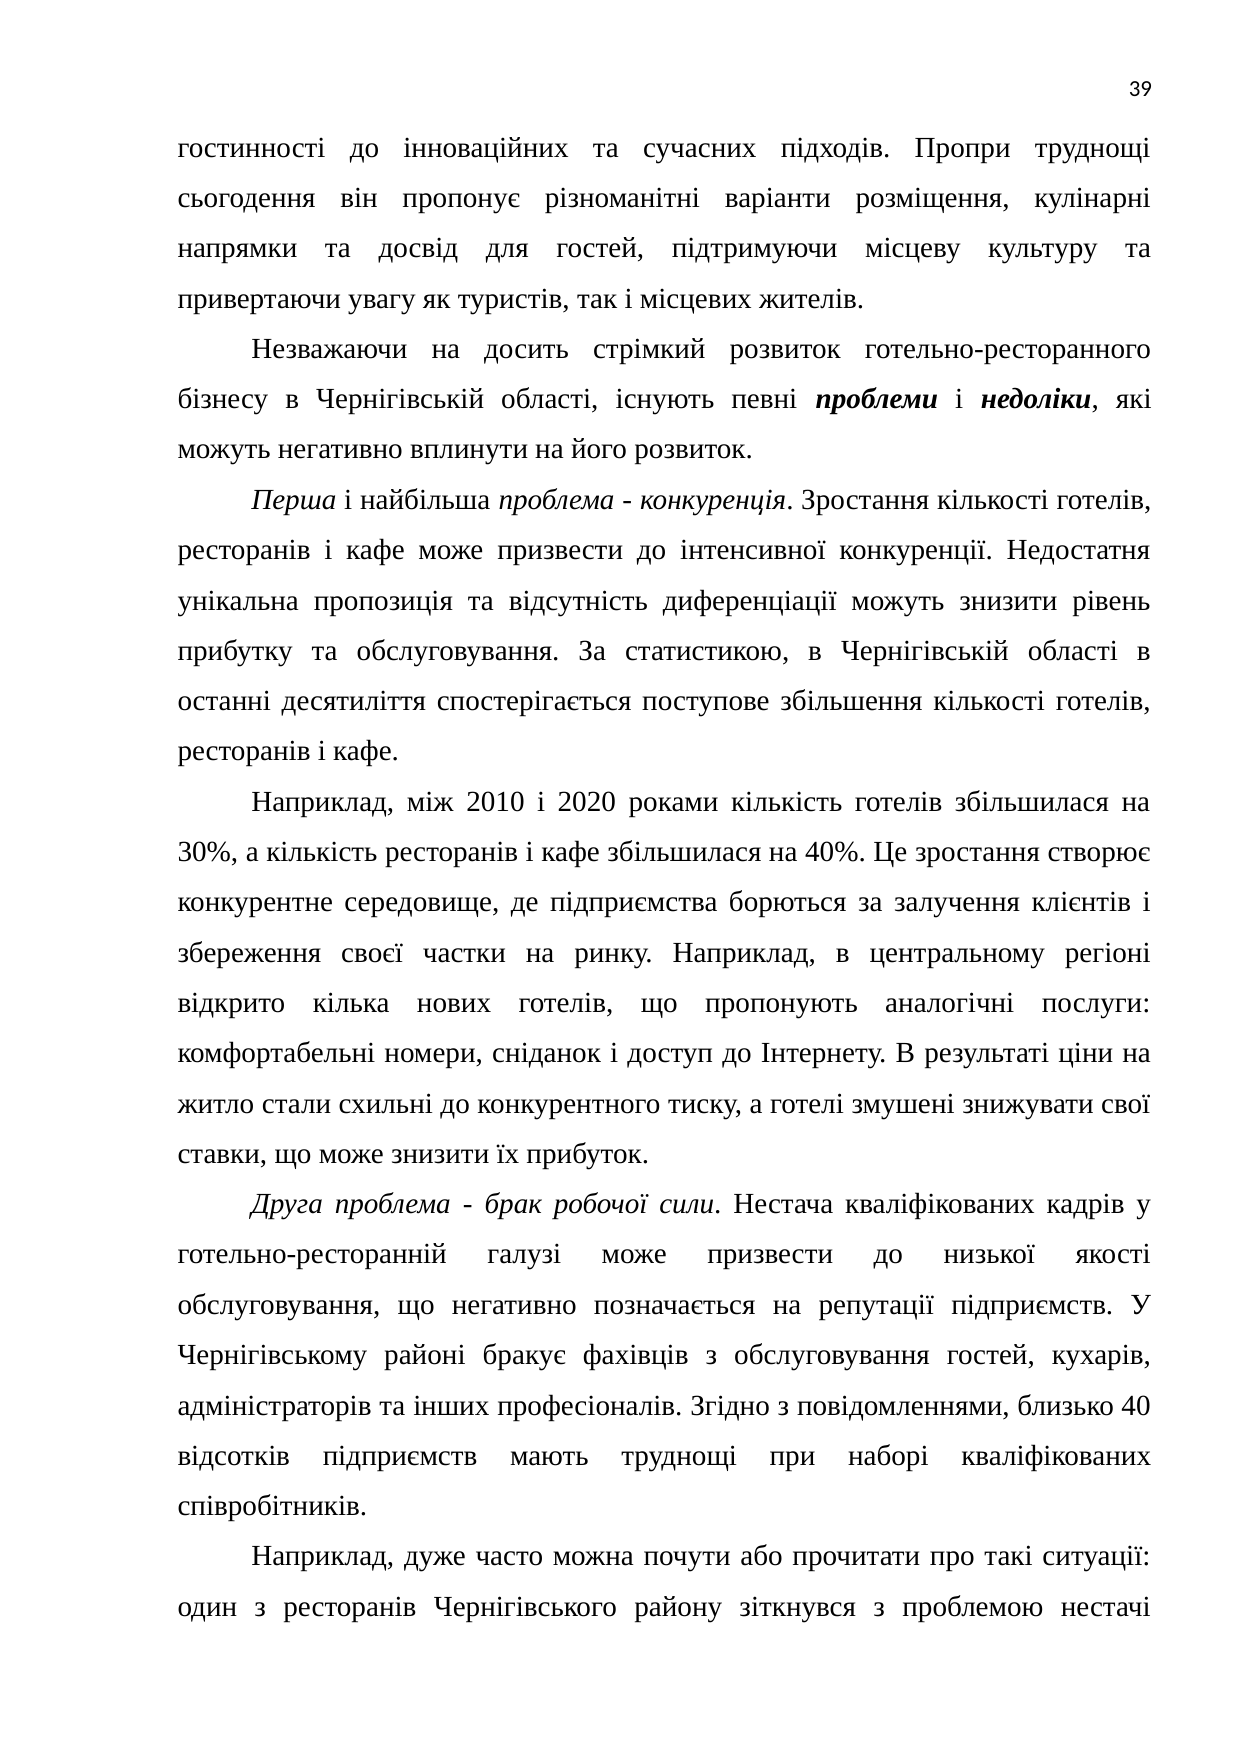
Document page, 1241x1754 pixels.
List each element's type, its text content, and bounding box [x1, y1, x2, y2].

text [177, 1538, 1152, 1622]
text Друга проблема - брак робочої сили. Нестача кваліфікованих кадрів у готельно-ресторанній галузі може призвести до низької якості обслуговування, що негативно позначається на репутації підприємств. У Чернігівському районі бракує фахівців з обслуговування гостей, кухарів, адміністраторів та інших професіоналів. Згідно з повідомленнями, близько 40 відсотків підприємств мають труднощі при наборі кваліфікованих співробітників. [177, 1186, 1152, 1522]
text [177, 130, 1152, 314]
text Наприклад, між 2010 і 2020 роками кількість готелів збільшилася на 30%, а кількість ресторанів і кафе збільшилася на 40%. Це зростання створює конкурентне середовище, де підприємства борються за залучення клієнтів і збереження своєї частки на ринку. Наприклад, в центральному регіоні відкрито кілька нових готелів, що пропонують аналогічні послуги: комфортабельні номери, сніданок і доступ до Інтернету. В результаті ціни на житло стали схильні до конкурентного тиску, а готелі змушені знижувати свої ставки, що може знизити їх прибуток. [177, 784, 1152, 1169]
text Незважаючи на досить стрімкий розвиток готельно-ресторанного бізнесу в Чернігівській області, існують певні проблеми і недоліки, які можуть негативно вплинути на його розвиток. [177, 331, 1152, 465]
text Перша і найбільша проблема - конкуренція. Зростання кількості готелів, ресторанів і кафе може призвести до інтенсивної конкуренції. Недостатня унікальна пропозиція та відсутність диференціації можуть знизити рівень прибутку та обслуговування. За статистикою, в Чернігівській області в останні десятиліття спостерігається поступове збільшення кількості готелів, ресторанів і кафе. [177, 482, 1152, 767]
